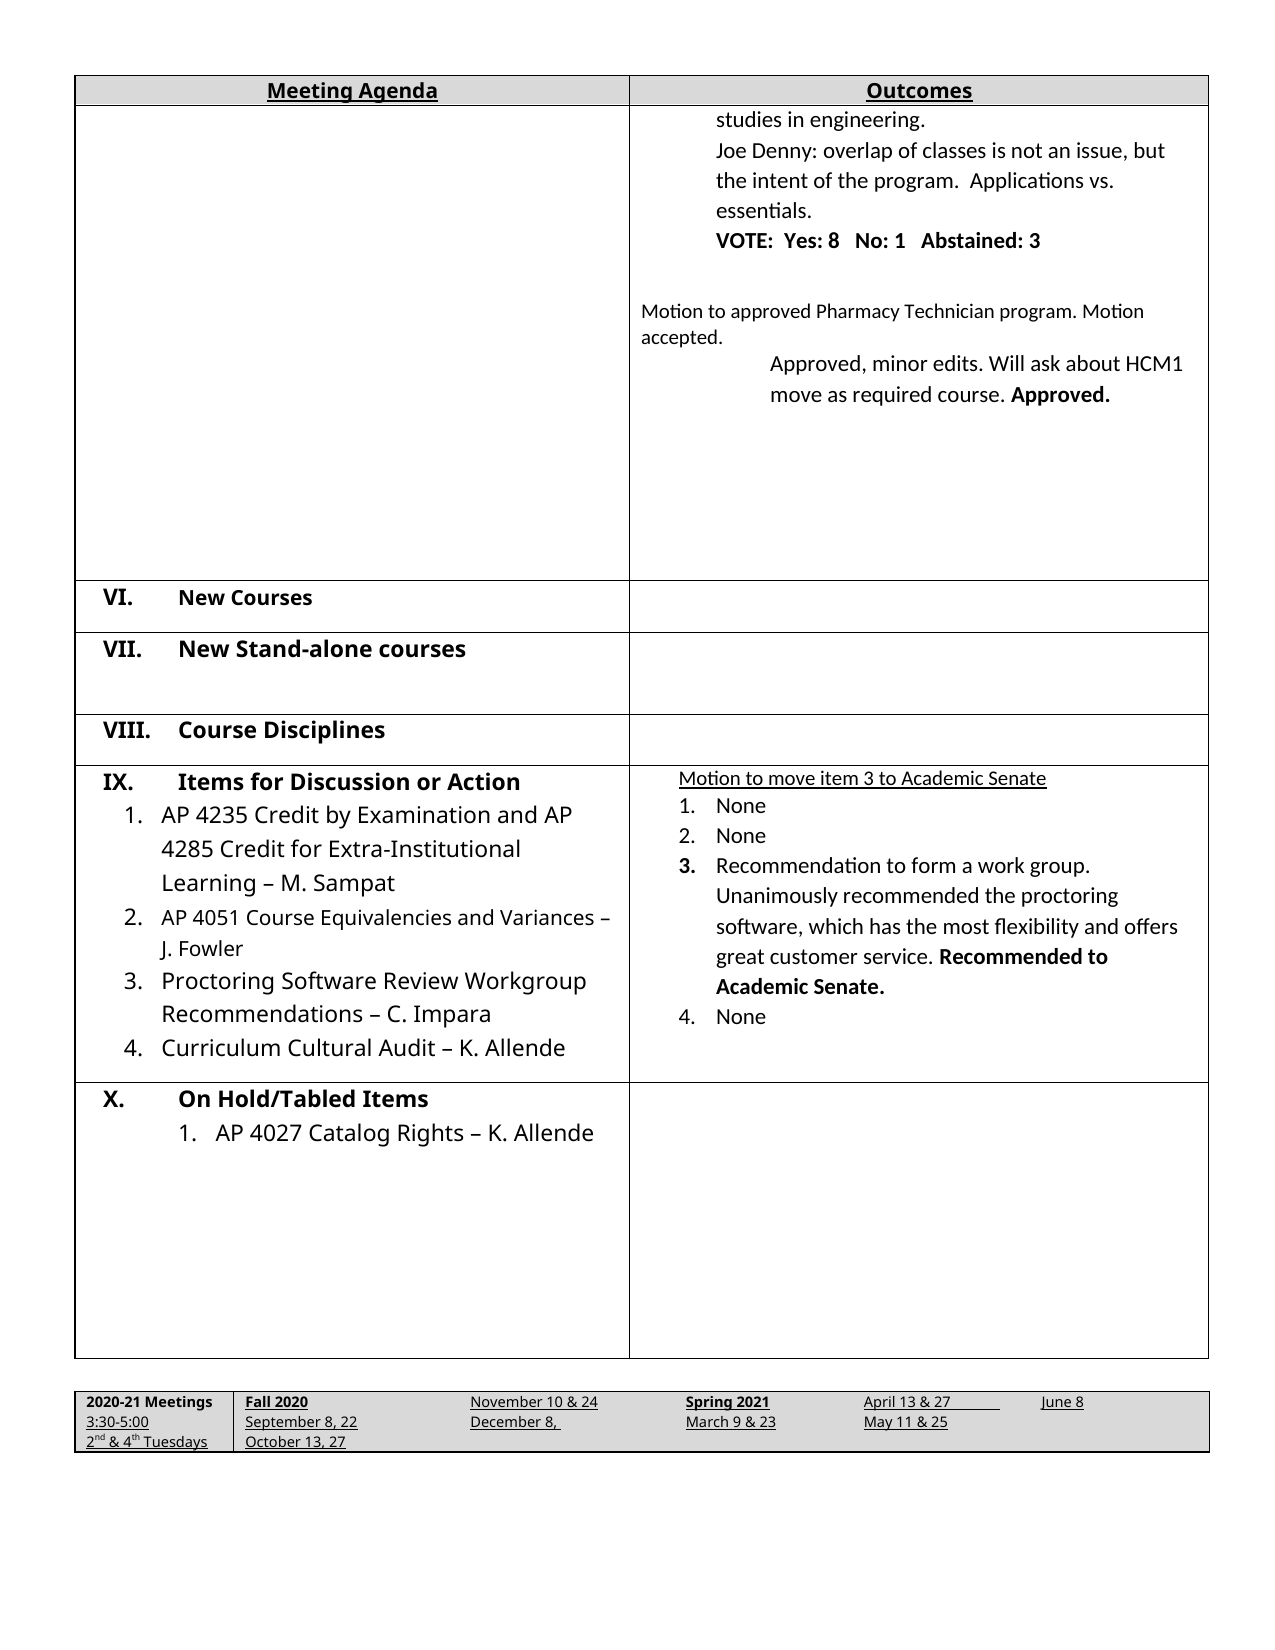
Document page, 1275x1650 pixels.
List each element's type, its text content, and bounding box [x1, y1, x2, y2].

table_cell [630, 1083, 1208, 1358]
table_header June 8 [1030, 1392, 1209, 1451]
table_cell [630, 581, 1208, 632]
table_cell Items for Discussion or Action AP 4235 Credit by Examination and AP 4285 Credit for Extra-Institutional Learning – M. Sampat AP 4051 Course Equivalencies and Variances – J. Fowler Proctoring Software Review Workgroup Recommendations – C. Impara Curriculum Cultural Audit – K. Allende [76, 766, 629, 1082]
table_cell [630, 106, 1208, 580]
table_header April 13 & 27 May 11 & 25 [852, 1392, 1030, 1451]
table_header 2020-21 Meetings 3:30-5:00 2nd & 4th Tuesdays [76, 1392, 233, 1451]
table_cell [76, 106, 629, 580]
table_header November 10 & 24 December 8, [459, 1392, 674, 1451]
table_cell New Courses [76, 581, 629, 632]
table_cell Course Disciplines [76, 715, 629, 764]
table_cell On Hold/Tabled Items AP 4027 Catalog Rights – K. Allende [76, 1083, 629, 1358]
table_cell [630, 633, 1208, 713]
table_cell New Stand-alone courses [76, 633, 629, 713]
table_header Spring 2021 March 9 & 23 [674, 1392, 852, 1451]
table_cell [630, 715, 1208, 764]
table_header Fall 2020 September 8, 22 October 13, 27 [234, 1392, 459, 1451]
table_header Meeting Agenda [76, 76, 629, 104]
table_cell Motion to move item 3 to Academic Senate None None Recommendation to form a work group. Unanimously recommended the proctoring software, which has the most flexibility and offers great customer service. Recommended to Academic Senate. None [630, 766, 1208, 1082]
table_header Outcomes [630, 76, 1208, 104]
